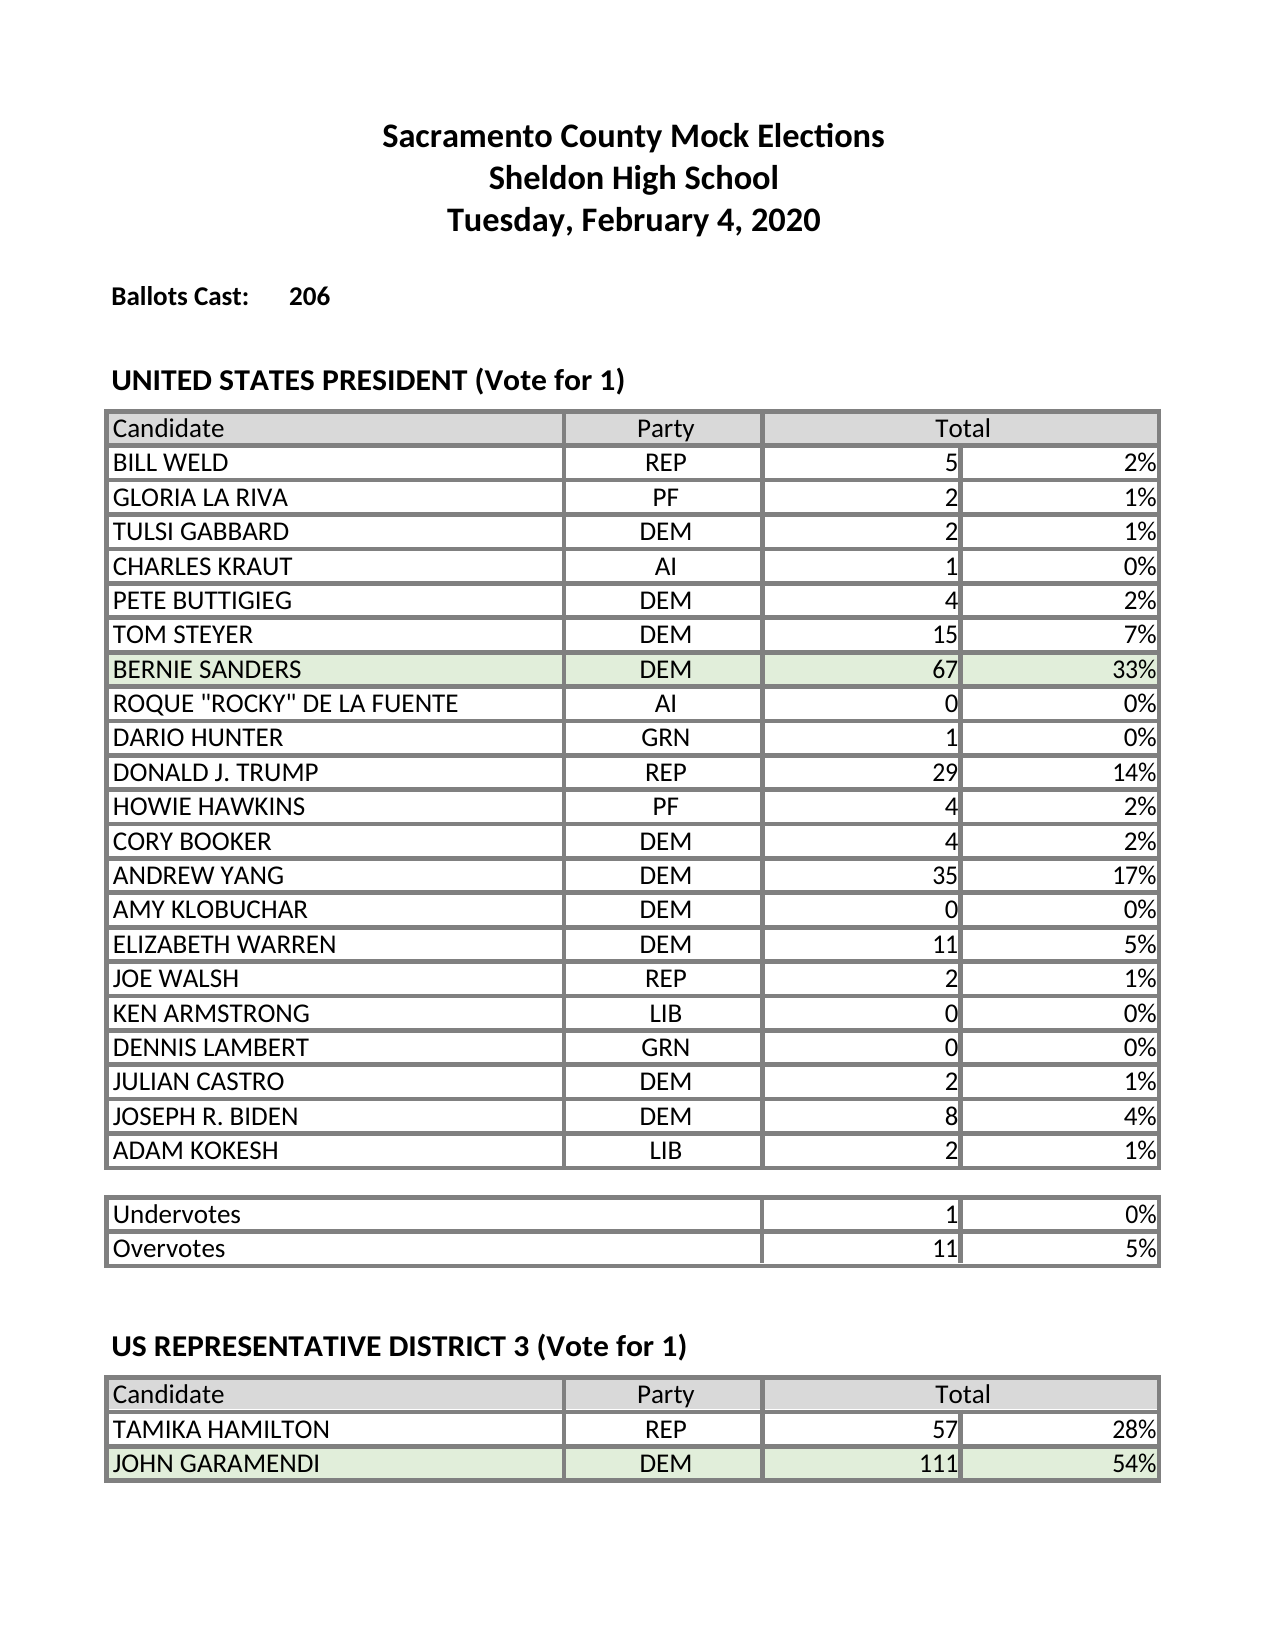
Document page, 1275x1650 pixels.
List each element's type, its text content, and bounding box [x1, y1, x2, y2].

table_header Candidate [109, 1380, 562, 1409]
table_cell 4 [765, 792, 958, 822]
table_cell 2% [963, 792, 1157, 822]
table_cell 0 [765, 895, 958, 925]
table_cell 4% [963, 1101, 1157, 1131]
table_header Party [566, 1380, 760, 1409]
table_cell 0% [963, 1033, 1157, 1062]
table_cell JULIAN CASTRO [109, 1067, 562, 1097]
table_cell DEM [566, 826, 760, 856]
table_cell 2 [765, 482, 958, 512]
table_cell TOM STEYER [109, 620, 562, 650]
table_cell 1% [963, 1067, 1157, 1097]
table_header Candidate [109, 414, 562, 443]
table_cell TULSI GABBARD [109, 517, 562, 546]
table_cell DEM [566, 517, 760, 546]
table_cell AMY KLOBUCHAR [109, 895, 562, 925]
table_cell DEM [566, 1101, 760, 1131]
table_cell Sheldon High School [357, 158, 910, 201]
table_cell REP [566, 758, 760, 787]
table_cell 67 [765, 655, 958, 684]
table_cell BILL WELD [109, 448, 562, 478]
table_cell AI [566, 689, 760, 718]
table_cell REP [566, 448, 760, 478]
table_cell 2% [963, 586, 1157, 615]
table_cell 5 [765, 448, 958, 478]
table_cell 2 [765, 964, 958, 993]
table_cell 5% [963, 930, 1157, 959]
table_cell 54% [963, 1449, 1157, 1478]
table_cell 29 [765, 758, 958, 787]
table_cell JOE WALSH [109, 964, 562, 993]
table_cell DARIO HUNTER [109, 723, 562, 753]
text UNITED STATES PRESIDENT (Vote for 1) [111, 361, 1173, 397]
table_cell 17% [963, 861, 1157, 890]
table_cell ADAM KOKESH [109, 1136, 562, 1166]
table_cell PF [566, 792, 760, 822]
table_cell ELIZABETH WARREN [109, 930, 562, 959]
table_cell 11 [765, 930, 958, 959]
table_cell TAMIKA HAMILTON [109, 1414, 562, 1444]
table_cell DONALD J. TRUMP [109, 758, 562, 787]
table_cell CHARLES KRAUT [109, 551, 562, 581]
table_cell 8 [765, 1101, 958, 1131]
table_cell 111 [765, 1449, 958, 1478]
table_cell Tuesday, February 4, 2020 [357, 201, 910, 241]
table_cell GRN [566, 1033, 760, 1062]
table_cell 15 [765, 620, 958, 650]
table_cell 57 [765, 1414, 958, 1444]
table_cell JOHN GARAMENDI [109, 1449, 562, 1478]
table_cell 0% [963, 998, 1157, 1028]
table_cell 2 [765, 1136, 958, 1166]
table_cell DEM [566, 1067, 760, 1097]
table_cell DENNIS LAMBERT [109, 1033, 562, 1062]
table_header Party [566, 414, 760, 443]
table_cell 2 [765, 517, 958, 546]
table_header Sacramento County Mock Elections [357, 119, 910, 158]
table_cell PF [566, 482, 760, 512]
table_header 0% [963, 1200, 1157, 1229]
table_cell Overvotes [109, 1234, 760, 1263]
table_cell REP [566, 964, 760, 993]
table_cell 1% [963, 1136, 1157, 1166]
table_cell AI [566, 551, 760, 581]
table_cell DEM [566, 586, 760, 615]
table_header Total [765, 414, 1157, 443]
table_cell 28% [963, 1414, 1157, 1444]
table_cell REP [566, 1414, 760, 1444]
table_cell DEM [566, 895, 760, 925]
table_cell 0 [765, 1033, 958, 1062]
table_cell 0% [963, 723, 1157, 753]
table_cell 11 [764, 1234, 958, 1263]
table_cell 1% [963, 964, 1157, 993]
table_cell 2% [963, 448, 1157, 478]
table_cell 0% [963, 551, 1157, 581]
table_cell 0 [765, 689, 958, 718]
table_cell 2 [765, 1067, 958, 1097]
table_cell DEM [566, 861, 760, 890]
table_cell CORY BOOKER [109, 826, 562, 856]
table_header 206 [269, 285, 351, 312]
table_header 1 [764, 1200, 958, 1229]
table_cell 4 [765, 826, 958, 856]
table_cell KEN ARMSTRONG [109, 998, 562, 1028]
table_cell LIB [566, 998, 760, 1028]
table_cell 1 [765, 551, 958, 581]
table_cell GRN [566, 723, 760, 753]
table_header Ballots Cast: [90, 285, 269, 312]
table_cell ANDREW YANG [109, 861, 562, 890]
table_cell HOWIE HAWKINS [109, 792, 562, 822]
table_cell 33% [963, 655, 1157, 684]
table_header Undervotes [109, 1200, 760, 1229]
table_cell 0% [963, 895, 1157, 925]
table_cell PETE BUTTIGIEG [109, 586, 562, 615]
text US REPRESENTATIVE DISTRICT 3 (Vote for 1) [111, 1327, 1173, 1364]
table_cell 1 [765, 723, 958, 753]
table_cell DEM [566, 1449, 760, 1478]
table_cell LIB [566, 1136, 760, 1166]
table_cell DEM [566, 655, 760, 684]
table_cell JOSEPH R. BIDEN [109, 1101, 562, 1131]
table_cell 0% [963, 689, 1157, 718]
table_cell 7% [963, 620, 1157, 650]
table_cell DEM [566, 620, 760, 650]
table_cell DEM [566, 930, 760, 959]
table_cell BERNIE SANDERS [109, 655, 562, 684]
table_cell 0 [765, 998, 958, 1028]
table_cell 5% [963, 1234, 1157, 1263]
table_cell 2% [963, 826, 1157, 856]
table_cell 14% [963, 758, 1157, 787]
table_header Total [765, 1380, 1157, 1409]
table_cell ROQUE "ROCKY" DE LA FUENTE [109, 689, 562, 718]
table_cell 1% [963, 517, 1157, 546]
table_cell 4 [765, 586, 958, 615]
table_cell 1% [963, 482, 1157, 512]
table_cell 35 [765, 861, 958, 890]
table_cell GLORIA LA RIVA [109, 482, 562, 512]
